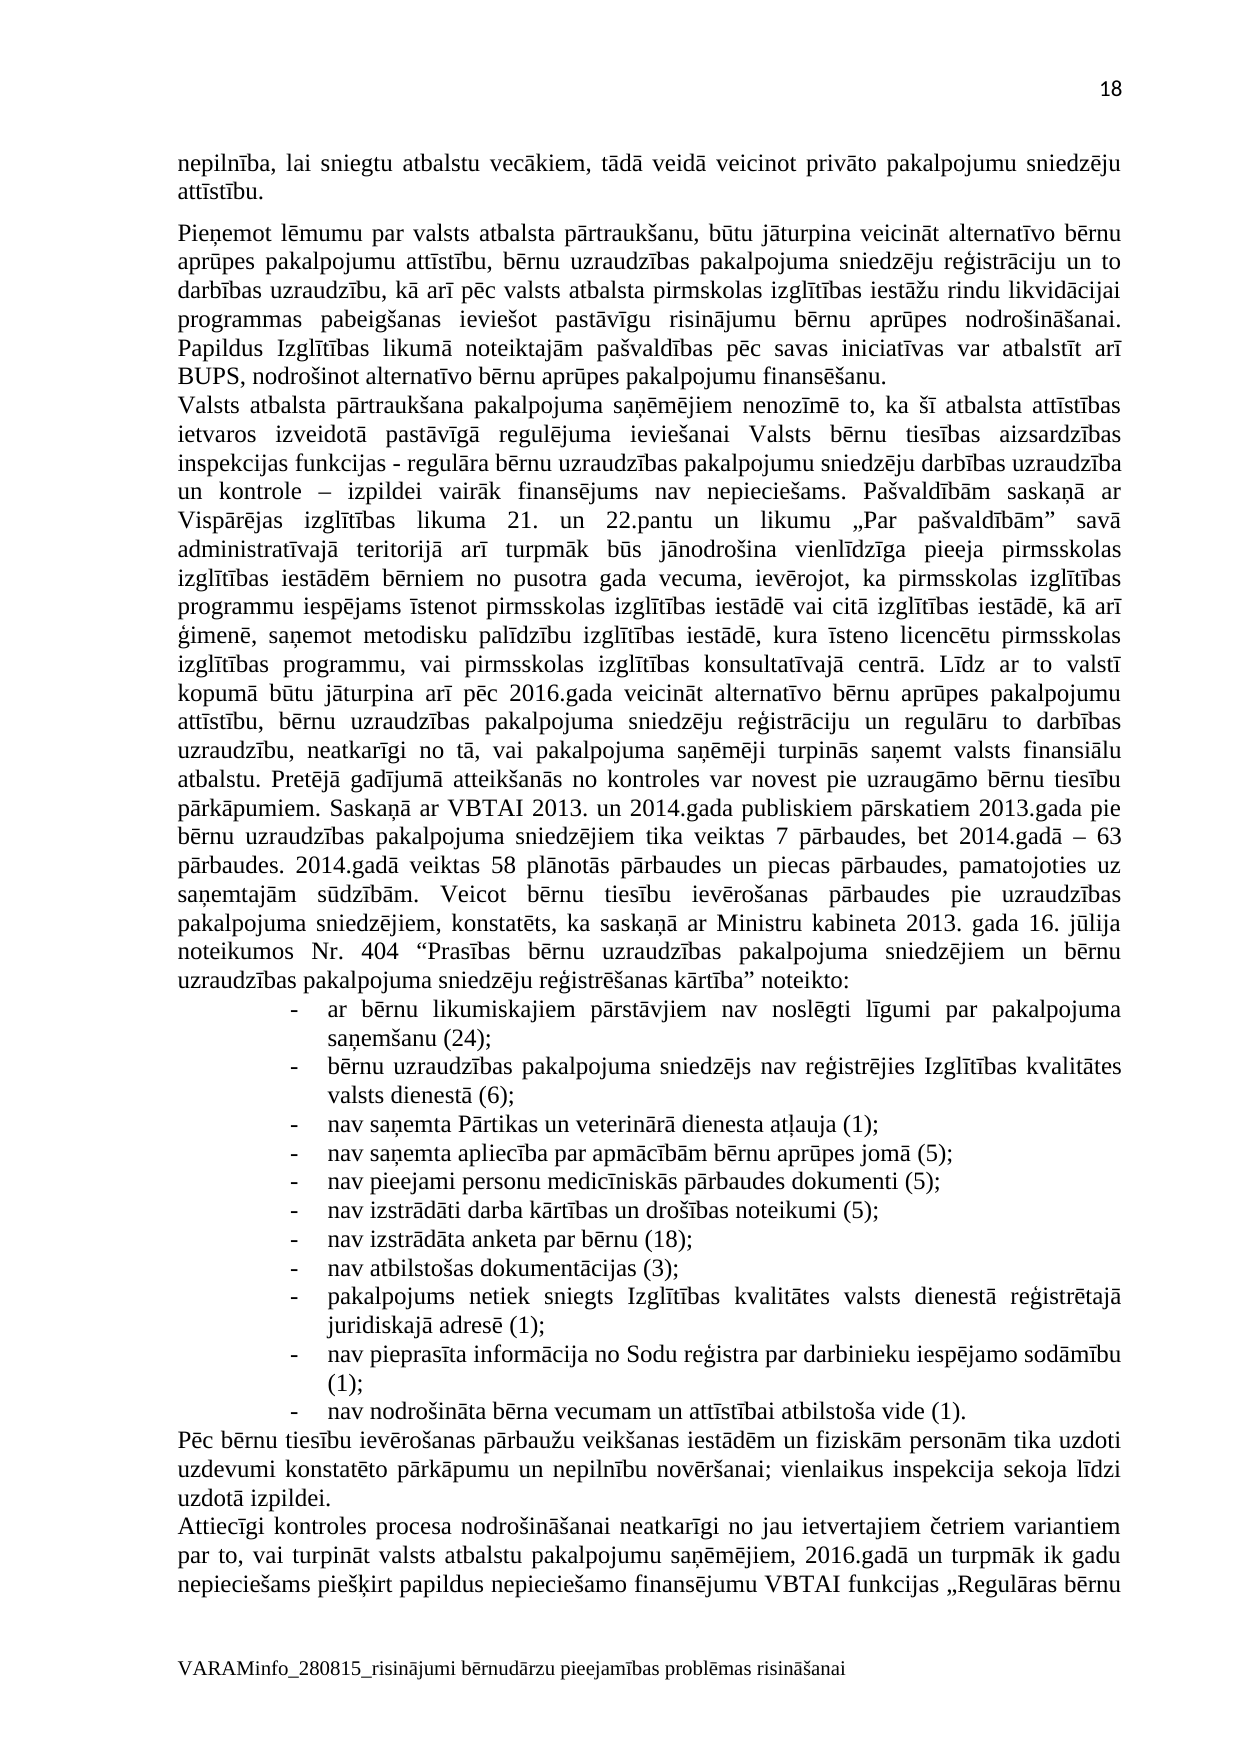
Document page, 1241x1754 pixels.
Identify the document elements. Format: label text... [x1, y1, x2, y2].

text Valsts atbalsta pārtraukšana pakalpojuma saņēmējiem nenozīmē to, ka šī atbalsta attīstības ietvaros izveidotā pastāvīgā regulējuma ieviešanai Valsts bērnu tiesības aizsardzības inspekcijas funkcijas - regulāra bērnu uzraudzības pakalpojumu sniedzēju darbības uzraudzība un kontrole – izpildei vairāk finansējums nav nepieciešams. Pašvaldībām saskaņā ar Vispārējas izglītības likuma 21. un 22.pantu un likumu „Par pašvaldībām” savā administratīvajā teritorijā arī turpmāk būs jānodrošina vienlīdzīga pieeja pirmsskolas izglītības iestādēm bērniem no pusotra gada vecuma, ievērojot, ka pirmsskolas izglītības programmu iespējams īstenot pirmsskolas izglītības iestādē vai citā izglītības iestādē, kā arī ģimenē, saņemot metodisku palīdzību izglītības iestādē, kura īsteno licencētu pirmsskolas izglītības programmu, vai pirmsskolas izglītības konsultatīvajā centrā. Līdz ar to valstī kopumā būtu jāturpina arī pēc 2016.gada veicināt alternatīvo bērnu aprūpes pakalpojumu attīstību, bērnu uzraudzības pakalpojuma sniedzēju reģistrāciju un regulāru to darbības uzraudzību, neatkarīgi no tā, vai pakalpojuma saņēmēji turpinās saņemt valsts finansiālu atbalstu. Pretējā gadījumā atteikšanās no kontroles var novest pie uzraugāmo bērnu tiesību pārkāpumiem. Saskaņā ar VBTAI 2013. un 2014.gada publiskiem pārskatiem 2013.gada pie bērnu uzraudzības pakalpojuma sniedzējiem tika veiktas 7 pārbaudes, bet 2014.gadā – 63 pārbaudes. 2014.gadā veiktas 58 plānotās pārbaudes un piecas pārbaudes, pamatojoties uz saņemtajām sūdzībām. Veicot bērnu tiesību ievērošanas pārbaudes pie uzraudzības pakalpojuma sniedzējiem, konstatēts, ka saskaņā ar Ministru kabineta 2013. gada 16. jūlija noteikumos Nr. 404 “Prasības bērnu uzraudzības pakalpojuma sniedzējiem un bērnu uzraudzības pakalpojuma sniedzēju reģistrēšanas kārtība” noteikto: [177, 390, 1122, 994]
list ar bērnu likumiskajiem pārstāvjiem nav noslēgti līgumi par pakalpojuma saņemšanu (24); [290, 994, 1122, 1051]
list nav pieejami personu medicīniskās pārbaudes dokumenti (5); [290, 1166, 1122, 1195]
list pakalpojums netiek sniegts Izglītības kvalitātes valsts dienestā reģistrētajā juridiskajā adresē (1); [290, 1281, 1122, 1339]
list nav izstrādāti darba kārtības un drošības noteikumi (5); [290, 1195, 1122, 1224]
list nav saņemta Pārtikas un veterinārā dienesta atļauja (1); [290, 1109, 1122, 1138]
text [177, 148, 1122, 205]
text Pēc bērnu tiesību ievērošanas pārbaužu veikšanas iestādēm un fiziskām personām tika uzdoti uzdevumi konstatēto pārkāpumu un nepilnību novēršanai; vienlaikus inspekcija sekoja līdzi uzdotā izpildei. [177, 1425, 1122, 1511]
list bērnu uzraudzības pakalpojuma sniedzējs nav reģistrējies Izglītības kvalitātes valsts dienestā (6); [290, 1051, 1122, 1109]
text Pieņemot lēmumu par valsts atbalsta pārtraukšanu, būtu jāturpina veicināt alternatīvo bērnu aprūpes pakalpojumu attīstību, bērnu uzraudzības pakalpojuma sniedzēju reģistrāciju un to darbības uzraudzību, kā arī pēc valsts atbalsta pirmskolas izglītības iestāžu rindu likvidācijai programmas pabeigšanas ieviešot pastāvīgu risinājumu bērnu aprūpes nodrošināšanai. Papildus Izglītības likumā noteiktajām pašvaldības pēc savas iniciatīvas var atbalstīt arī BUPS, nodrošinot alternatīvo bērnu aprūpes pakalpojumu finansēšanu. [177, 218, 1122, 390]
list nav saņemta apliecība par apmācībām bērnu aprūpes jomā (5); [290, 1138, 1122, 1166]
list nav izstrādāta anketa par bērnu (18); [290, 1224, 1122, 1253]
list nav pieprasīta informācija no Sodu reģistra par darbinieku iespējamo sodāmību (1); [290, 1339, 1122, 1396]
list nav nodrošināta bērna vecumam un attīstībai atbilstoša vide (1). [290, 1396, 1122, 1425]
list nav atbilstošas dokumentācijas (3); [290, 1253, 1122, 1281]
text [177, 1511, 1122, 1598]
